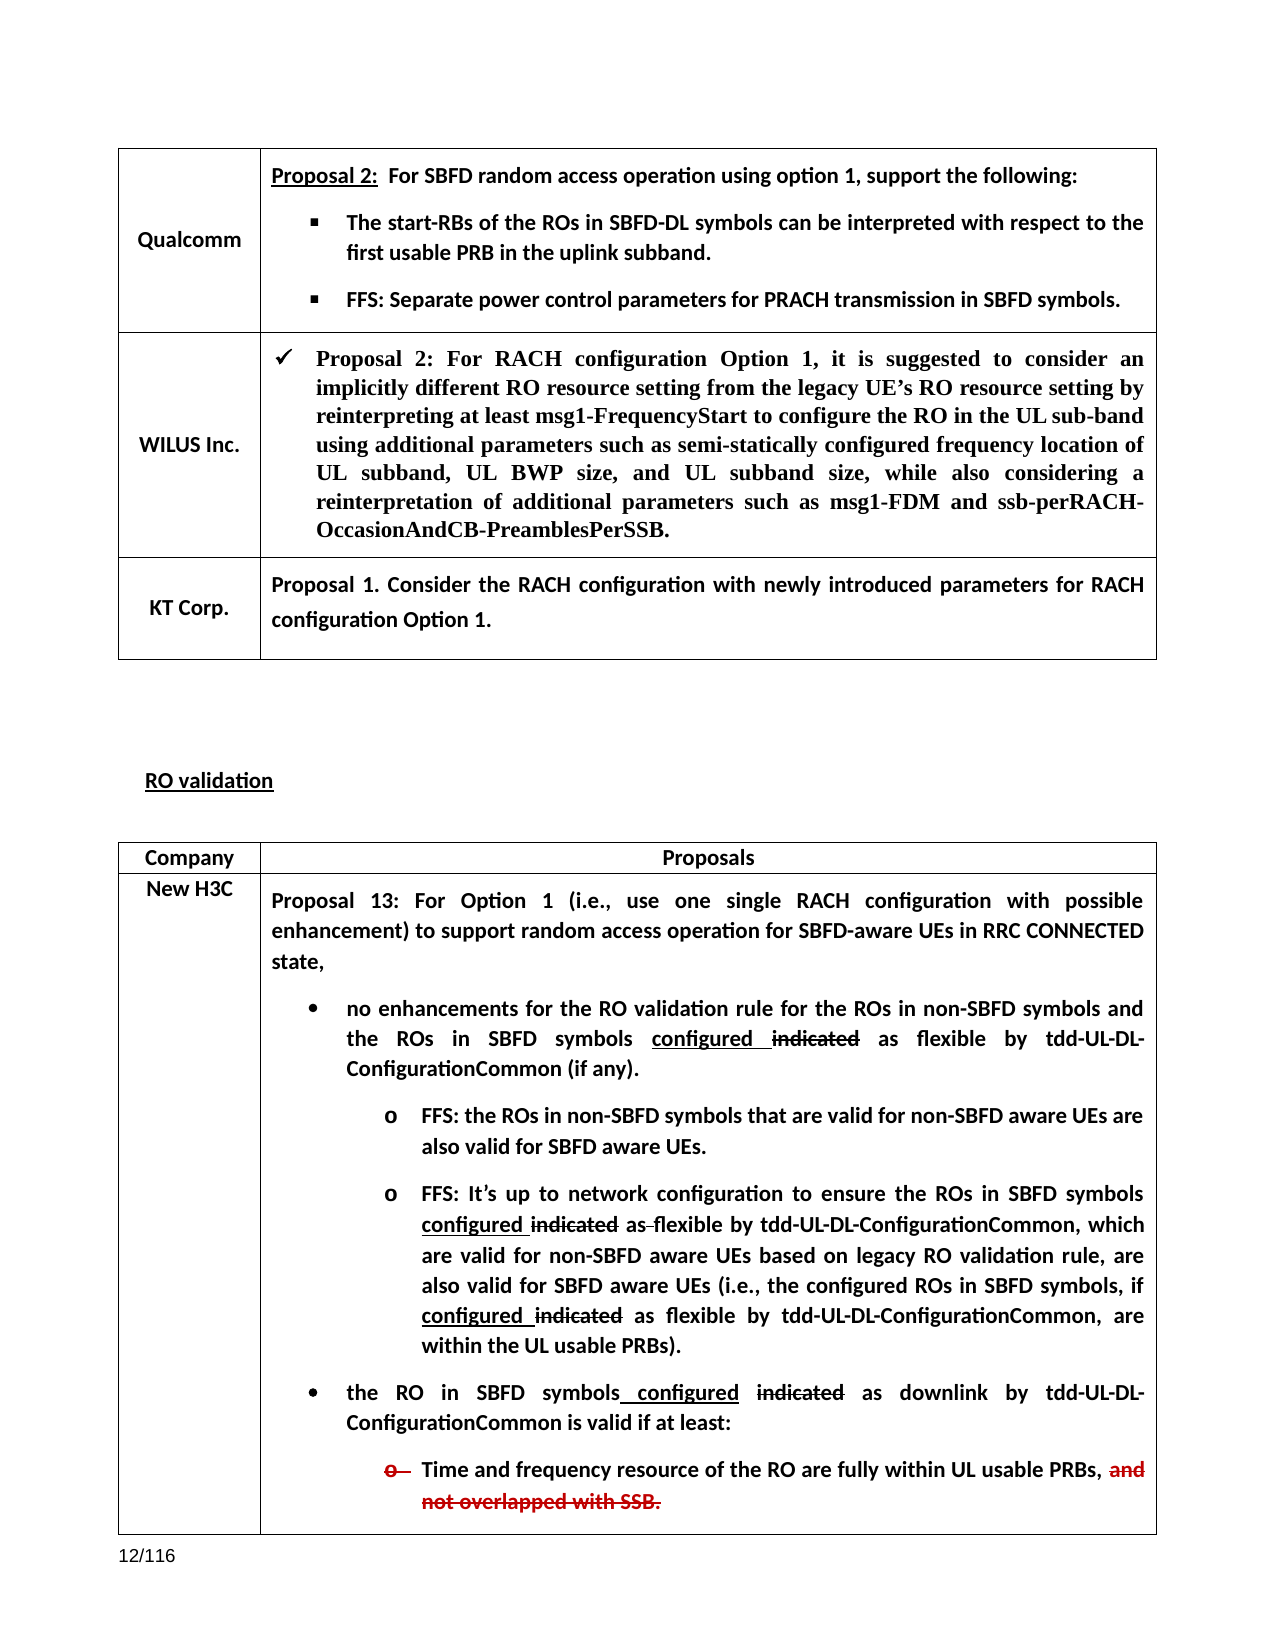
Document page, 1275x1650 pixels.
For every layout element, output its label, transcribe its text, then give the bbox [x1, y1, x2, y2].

table_cell New H3C [119, 874, 260, 1533]
table_cell Proposal 2: For SBFD random access operation using option 1, support the following: The start-RBs of the ROs in SBFD-DL symbols can be interpreted with respect to the first usable PRB in the uplink subband. FFS: Separate power control parameters for PRACH transmission in SBFD symbols. [261, 149, 1156, 332]
table_header Proposals [261, 843, 1156, 873]
subtitle RO validation [145, 766, 1157, 794]
table_header Company [119, 843, 260, 873]
table_cell Proposal 2: For RACH configuration Option 1, it is suggested to consider an implicitly different RO resource setting from the legacy UE’s RO resource setting by reinterpreting at least msg1-FrequencyStart to configure the RO in the UL sub-band using additional parameters such as semi-statically configured frequency location of UL subband, UL BWP size, and UL subband size, while also considering a reinterpretation of additional parameters such as msg1-FDM and ssb-perRACH-OccasionAndCB-PreamblesPerSSB. [261, 333, 1156, 557]
table_cell KT Corp. [119, 558, 260, 659]
table_cell Qualcomm [119, 149, 260, 332]
table_cell WILUS Inc. [119, 333, 260, 557]
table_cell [261, 874, 1156, 1533]
table_cell Proposal 1. Consider the RACH configuration with newly introduced parameters for RACH configuration Option 1. [261, 558, 1156, 659]
